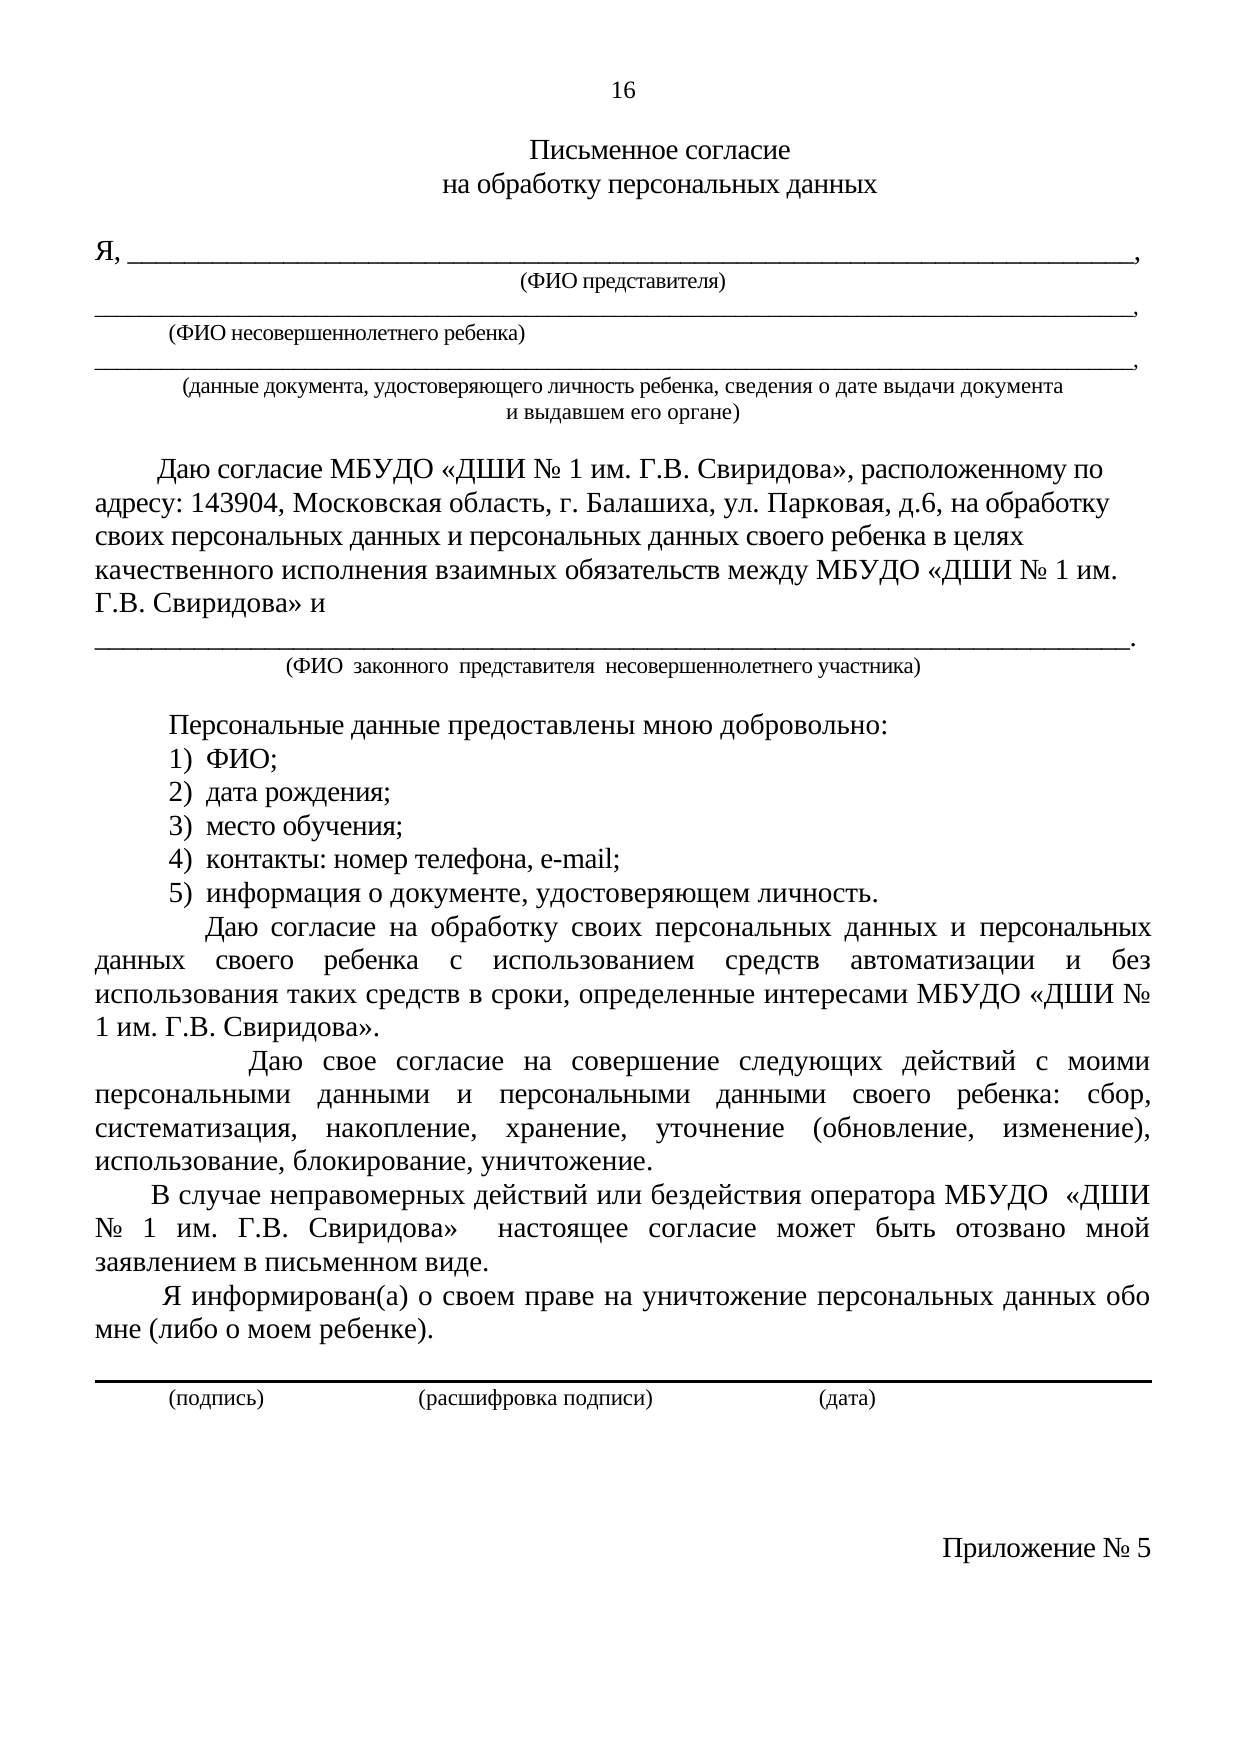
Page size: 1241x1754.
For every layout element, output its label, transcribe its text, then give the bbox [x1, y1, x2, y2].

text ______________________________________________________________________________________________, [94, 293, 1152, 319]
text Я, _______________________________________________________________________, [94, 233, 1152, 267]
text В случае неправомерных действий или бездействия оператора МБУДО «ДШИ № 1 им. Г.В. Свиридова» настоящее согласие может быть отозвано мной заявлением в письменном виде. [94, 1177, 1152, 1278]
list контакты: номер телефона, е-mail; [168, 842, 1152, 875]
text (ФИО представителя) [94, 267, 1152, 293]
text Я информирован(а) о своем праве на уничтожение персональных данных обо мне (либо о моем ребенке). [94, 1278, 1152, 1345]
text Даю свое согласие на совершение следующих действий с моими персональными данными и персональными данными своего ребенка: сбор, систематизация, накопление, хранение, уточнение (обновление, изменение), использование, блокирование, уничтожение. [94, 1043, 1152, 1177]
text (данные документа, удостоверяющего личность ребенка, сведения о дате выдачи документа [94, 372, 1152, 398]
text Даю согласие МБУДО «ДШИ № 1 им. Г.В. Свиридова», расположенному по адресу: 143904, Московская область, г. Балашиха, ул. Парковая, д.6, на обработку своих персональных данных и персональных данных своего ребенка в целях качественного исполнения взаимных обязательств между МБУДО «ДШИ № 1 им. Г.В. Свиридова» и _________________________________________________________________________. [94, 451, 1152, 652]
text Даю согласие на обработку своих персональных данных и персональных данных своего ребенка с использованием средств автоматизации и без использования таких средств в сроки, определенные интересами МБУДО «ДШИ № 1 им. Г.В. Свиридова». [94, 909, 1152, 1043]
text и выдавшем его органе) [94, 398, 1152, 425]
text Приложение № 5 [94, 1530, 1152, 1563]
list место обучения; [168, 808, 1152, 842]
text (подпись) (расшифровка подписи) (дата) [94, 1383, 1152, 1410]
text Персональные данные предоставлены мною добровольно: [94, 707, 1152, 741]
text (ФИО несовершеннолетнего ребенка) ______________________________________________________________________________________________, [94, 319, 1152, 372]
list информация о документе, удостоверяющем личность. [168, 875, 1152, 909]
list ФИО; [168, 741, 1152, 774]
text (ФИО законного представителя несовершеннолетнего участника) [94, 652, 1152, 679]
text Письменное согласие [94, 132, 1152, 166]
list дата рождения; [168, 774, 1152, 808]
text на обработку персональных данных [94, 166, 1152, 199]
